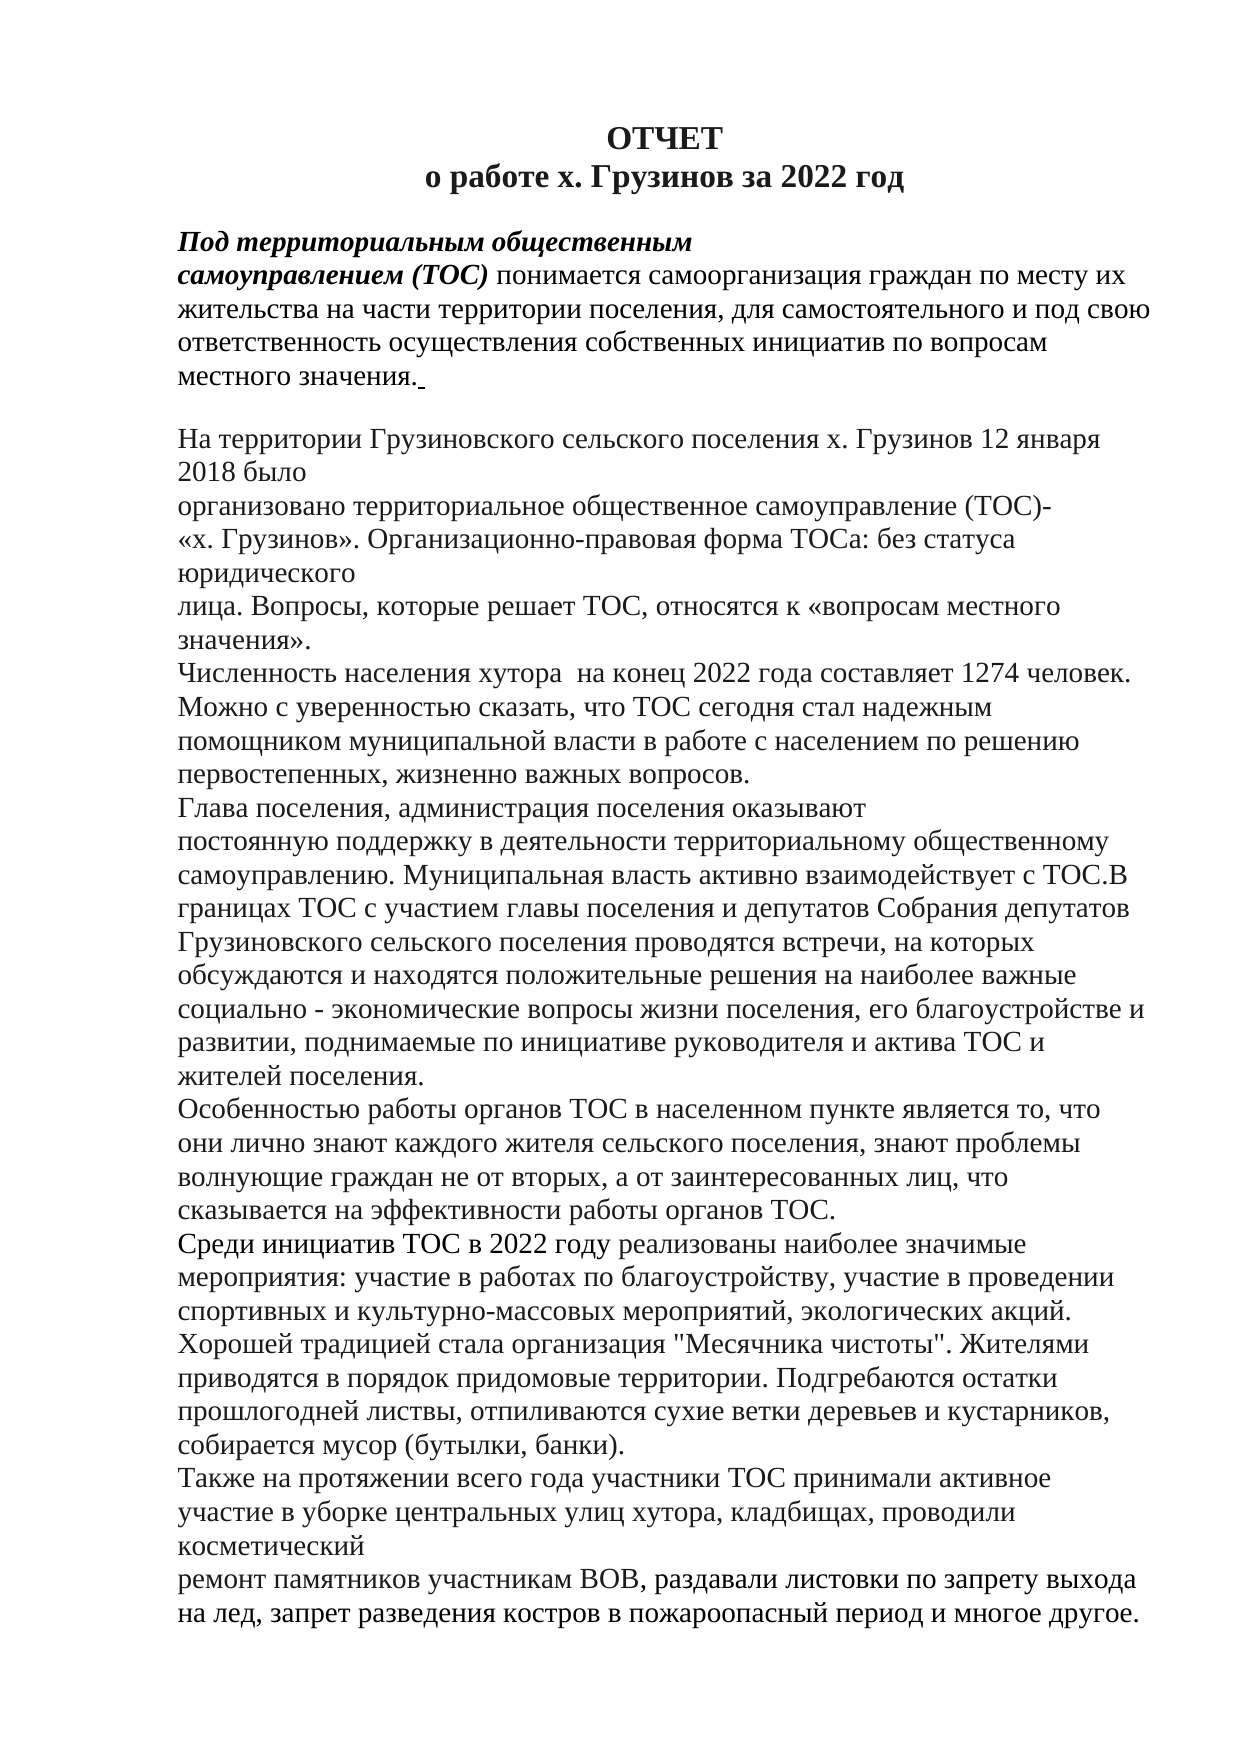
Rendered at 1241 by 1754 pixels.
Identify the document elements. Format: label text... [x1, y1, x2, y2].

text самоуправлению. Муниципальная власть активно взаимодействует с ТОС.В [177, 857, 1152, 890]
text значения». [177, 622, 1152, 656]
text Глава поселения, администрация поселения оказывают [177, 790, 1152, 823]
text постоянную поддержку в деятельности территориальному общественному [177, 823, 1152, 857]
text границах ТОС с участием главы поселения и депутатов Собрания депутатов Грузиновского сельского поселения проводятся встречи, на которых обсуждаются и находятся положительные решения на наиболее важные социально - экономические вопросы жизни поселения, его благоустройстве и развитии, поднимаемые по инициативе руководителя и актива ТОС и жителей поселения. [177, 890, 1152, 1092]
text ОТЧЕТ [177, 118, 1152, 156]
text На территории Грузиновского сельского поселения х. Грузинов 12 января 2018 было [177, 421, 1152, 488]
text волнующие граждан не от вторых, а от заинтересованных лиц, что [177, 1159, 1152, 1192]
text ремонт памятников участникам ВОВ, раздавали листовки по запрету выхода на лед, запрет разведения костров в пожароопасный период и многое другое. [177, 1561, 1152, 1628]
text лица. Вопросы, которые решает ТОС, относятся к «вопросам местного [177, 588, 1152, 622]
text Можно с уверенностью сказать, что ТОС сегодня стал надежным [177, 689, 1152, 723]
text Среди инициатив ТОС в 2022 году реализованы наиболее значимые мероприятия: участие в работах по благоустройству, участие в проведении спортивных и культурно-массовых мероприятий, экологических акций. [177, 1226, 1152, 1326]
text Численность населения хутора на конец 2022 года составляет 1274 человек. [177, 656, 1152, 689]
text первостепенных, жизненно важных вопросов. [177, 756, 1152, 790]
text «х. Грузинов». Организационно-правовая форма ТОСа: без статуса юридического [177, 521, 1152, 588]
text Под территориальным общественным самоуправлением (ТОС) понимается самоорганизация граждан по месту их жительства на части территории поселения, для самостоятельного и под свою ответственность осуществления собственных инициатив по вопросам местного значения. [177, 224, 1152, 392]
text сказывается на эффективности работы органов ТОС. [177, 1192, 1152, 1226]
text Также на протяжении всего года участники ТОС принимали активное участие в уборке центральных улиц хутора, кладбищах, проводили косметический [177, 1461, 1152, 1561]
text о работе х. Грузинов за 2022 год [177, 156, 1152, 195]
text организовано территориальное общественное самоуправление (ТОС)- [177, 488, 1152, 521]
text Особенностью работы органов ТОС в населенном пункте является то, что [177, 1092, 1152, 1125]
text помощником муниципальной власти в работе с населением по решению [177, 723, 1152, 756]
text они лично знают каждого жителя сельского поселения, знают проблемы [177, 1125, 1152, 1159]
text Хорошей традицией стала организация "Месячника чистоты". Жителями приводятся в порядок придомовые территории. Подгребаются остатки прошлогодней листвы, отпиливаются сухие ветки деревьев и кустарников, собирается мусор (бутылки, банки). [177, 1326, 1152, 1461]
